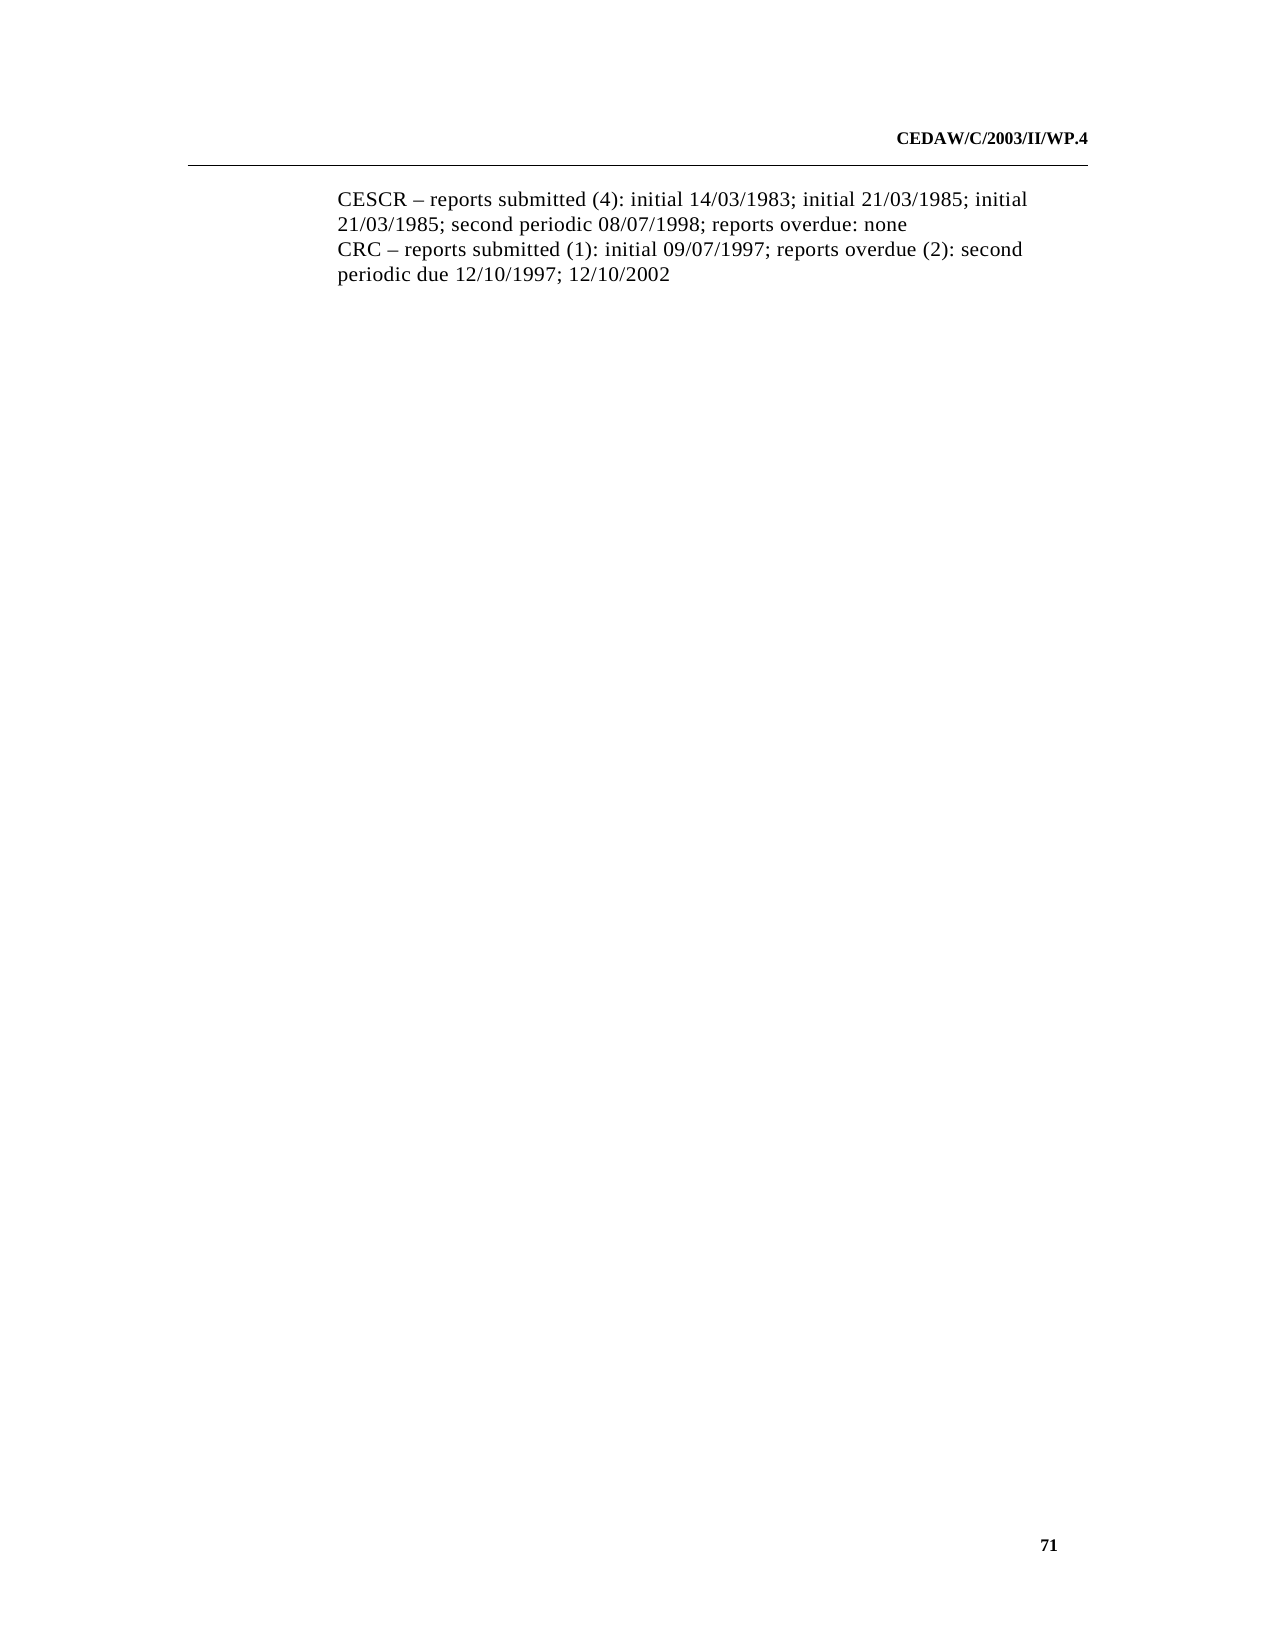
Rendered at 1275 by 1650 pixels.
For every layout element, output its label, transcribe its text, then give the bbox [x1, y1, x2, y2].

text CRC – reports submitted (1): initial 09/07/1997; reports overdue (2): second periodic due 12/10/1997; 12/10/2002 [337, 236, 1087, 286]
text CESCR – reports submitted (4): initial 14/03/1983; initial 21/03/1985; initial 21/03/1985; second periodic 08/07/1998; reports overdue: none [337, 186, 1087, 236]
